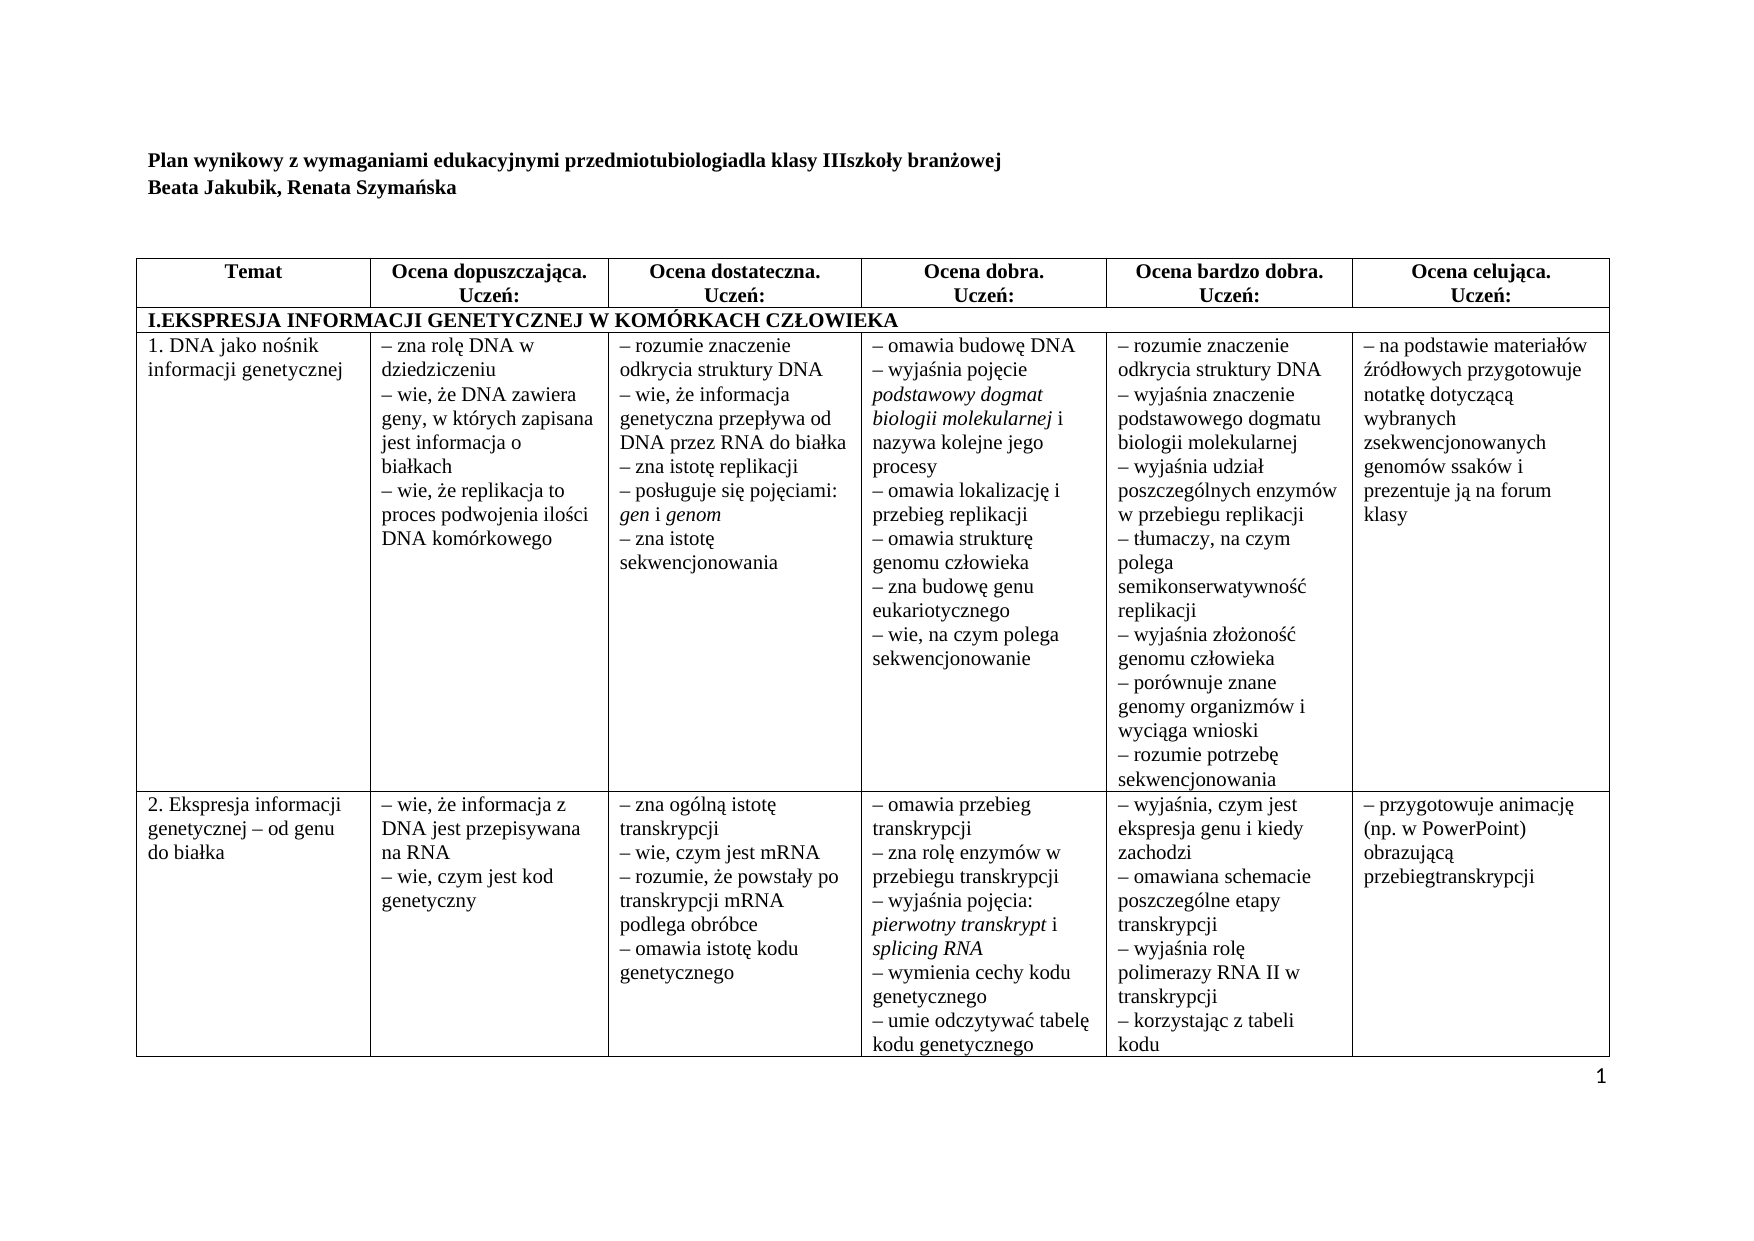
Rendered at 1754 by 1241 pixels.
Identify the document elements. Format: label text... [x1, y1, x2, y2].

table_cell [371, 792, 608, 1056]
text Plan wynikowy z wymaganiami edukacyjnymi przedmiotubiologiadla klasy IIIszkoły branżowej [148, 148, 1606, 172]
table_header Ocena celująca. Uczeń: [1353, 259, 1609, 307]
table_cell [1107, 792, 1352, 1056]
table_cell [862, 792, 1106, 1056]
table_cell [609, 792, 861, 1056]
table_cell – rozumie znaczenie odkrycia struktury DNA – wyjaśnia znaczenie podstawowego dogmatu biologii molekularnej – wyjaśnia udział poszczególnych enzymów w przebiegu replikacji – tłumaczy, na czym polega semikonserwatywność replikacji – wyjaśnia złożoność genomu człowieka – porównuje znane genomy organizmów i wyciąga wnioski – rozumie potrzebę sekwencjonowania [1107, 333, 1352, 791]
table_header Ocena dobra. Uczeń: [862, 259, 1106, 307]
table_header Temat [137, 259, 370, 307]
table_header Ocena bardzo dobra. Uczeń: [1107, 259, 1352, 307]
table_cell – rozumie znaczenie odkrycia struktury DNA – wie, że informacja genetyczna przepływa od DNA przez RNA do białka – zna istotę replikacji – posługuje się pojęciami: gen i genom – zna istotę sekwencjonowania [609, 333, 861, 791]
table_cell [1353, 792, 1609, 1056]
table_cell – na podstawie materiałów źródłowych przygotowuje notatkę dotyczącą wybranych zsekwencjonowanych genomów ssaków i prezentuje ją na forum klasy [1353, 333, 1609, 791]
text Beata Jakubik, Renata Szymańska [148, 175, 1606, 199]
table_cell 1. DNA jako nośnik informacji genetycznej [137, 333, 370, 791]
table_cell I.EKSPRESJA INFORMACJI GENETYCZNEJ W KOMÓRKACH CZŁOWIEKA [137, 308, 1609, 332]
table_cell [137, 792, 370, 1056]
table_header Ocena dostateczna. Uczeń: [609, 259, 861, 307]
table_cell – omawia budowę DNA – wyjaśnia pojęcie podstawowy dogmat biologii molekularnej i nazywa kolejne jego procesy – omawia lokalizację i przebieg replikacji – omawia strukturę genomu człowieka – zna budowę genu eukariotycznego – wie, na czym polega sekwencjonowanie [862, 333, 1106, 791]
table_header Ocena dopuszczająca. Uczeń: [371, 259, 608, 307]
table_cell – zna rolę DNA w dziedziczeniu – wie, że DNA zawiera geny, w których zapisana jest informacja o białkach – wie, że replikacja to proces podwojenia ilości DNA komórkowego [371, 333, 608, 791]
